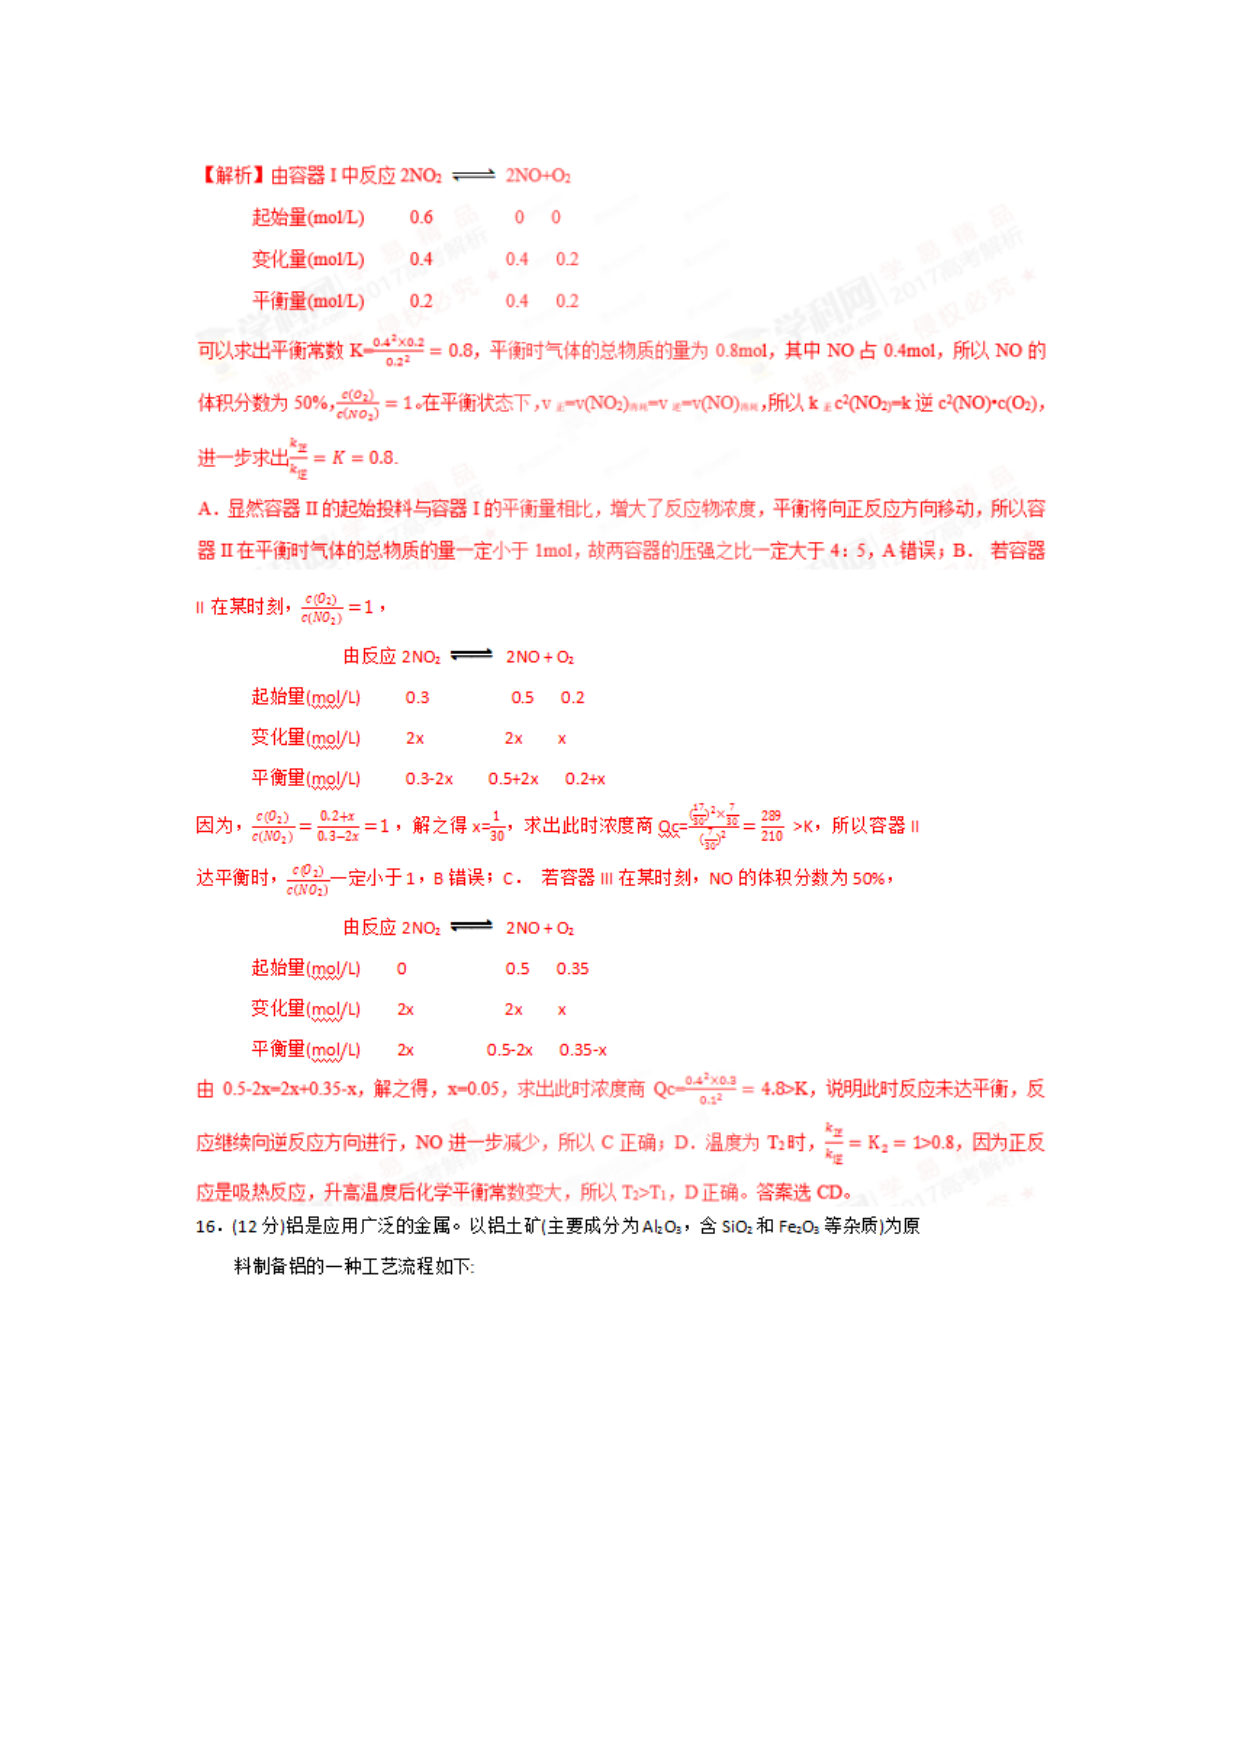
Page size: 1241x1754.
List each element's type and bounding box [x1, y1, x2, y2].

picture [187, 162, 1053, 1279]
